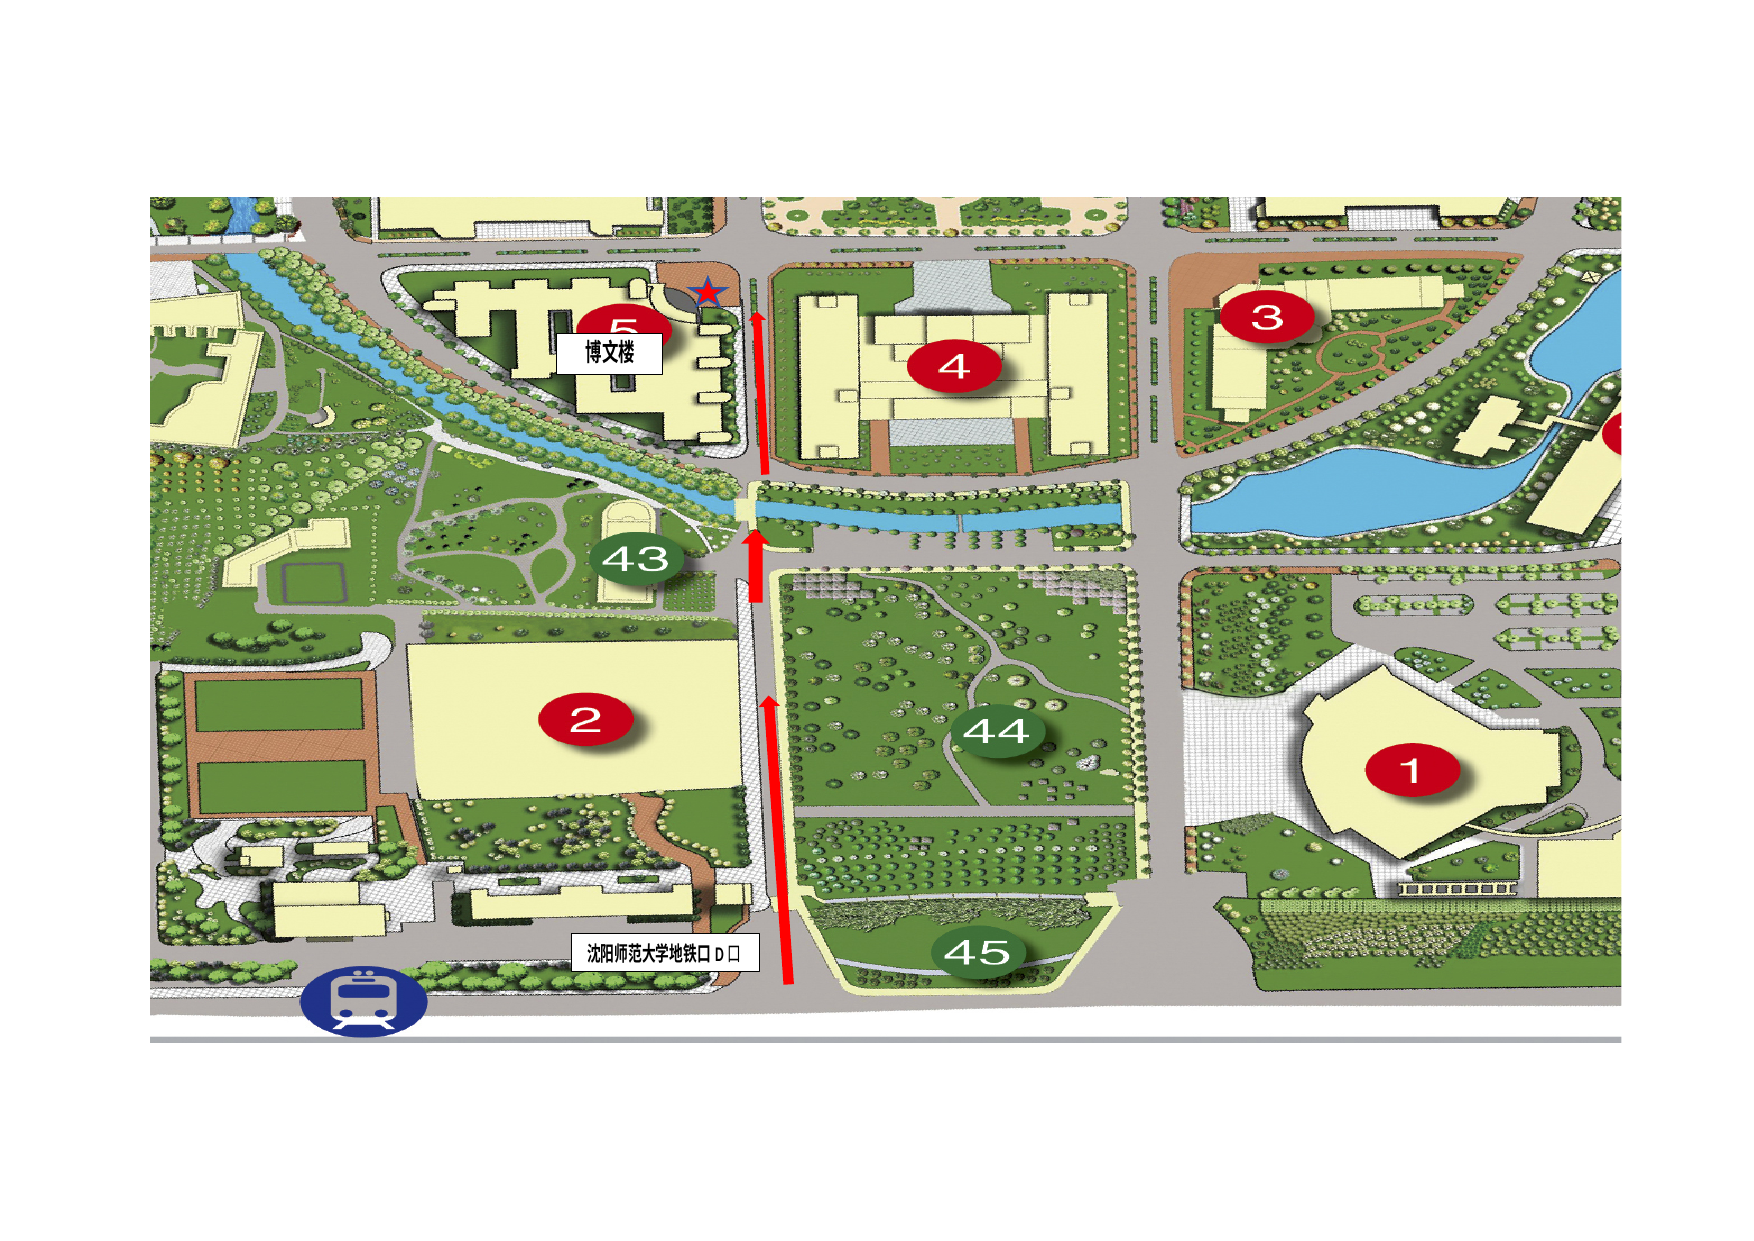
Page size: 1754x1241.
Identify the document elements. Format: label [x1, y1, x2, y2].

picture [150, 197, 1622, 1043]
